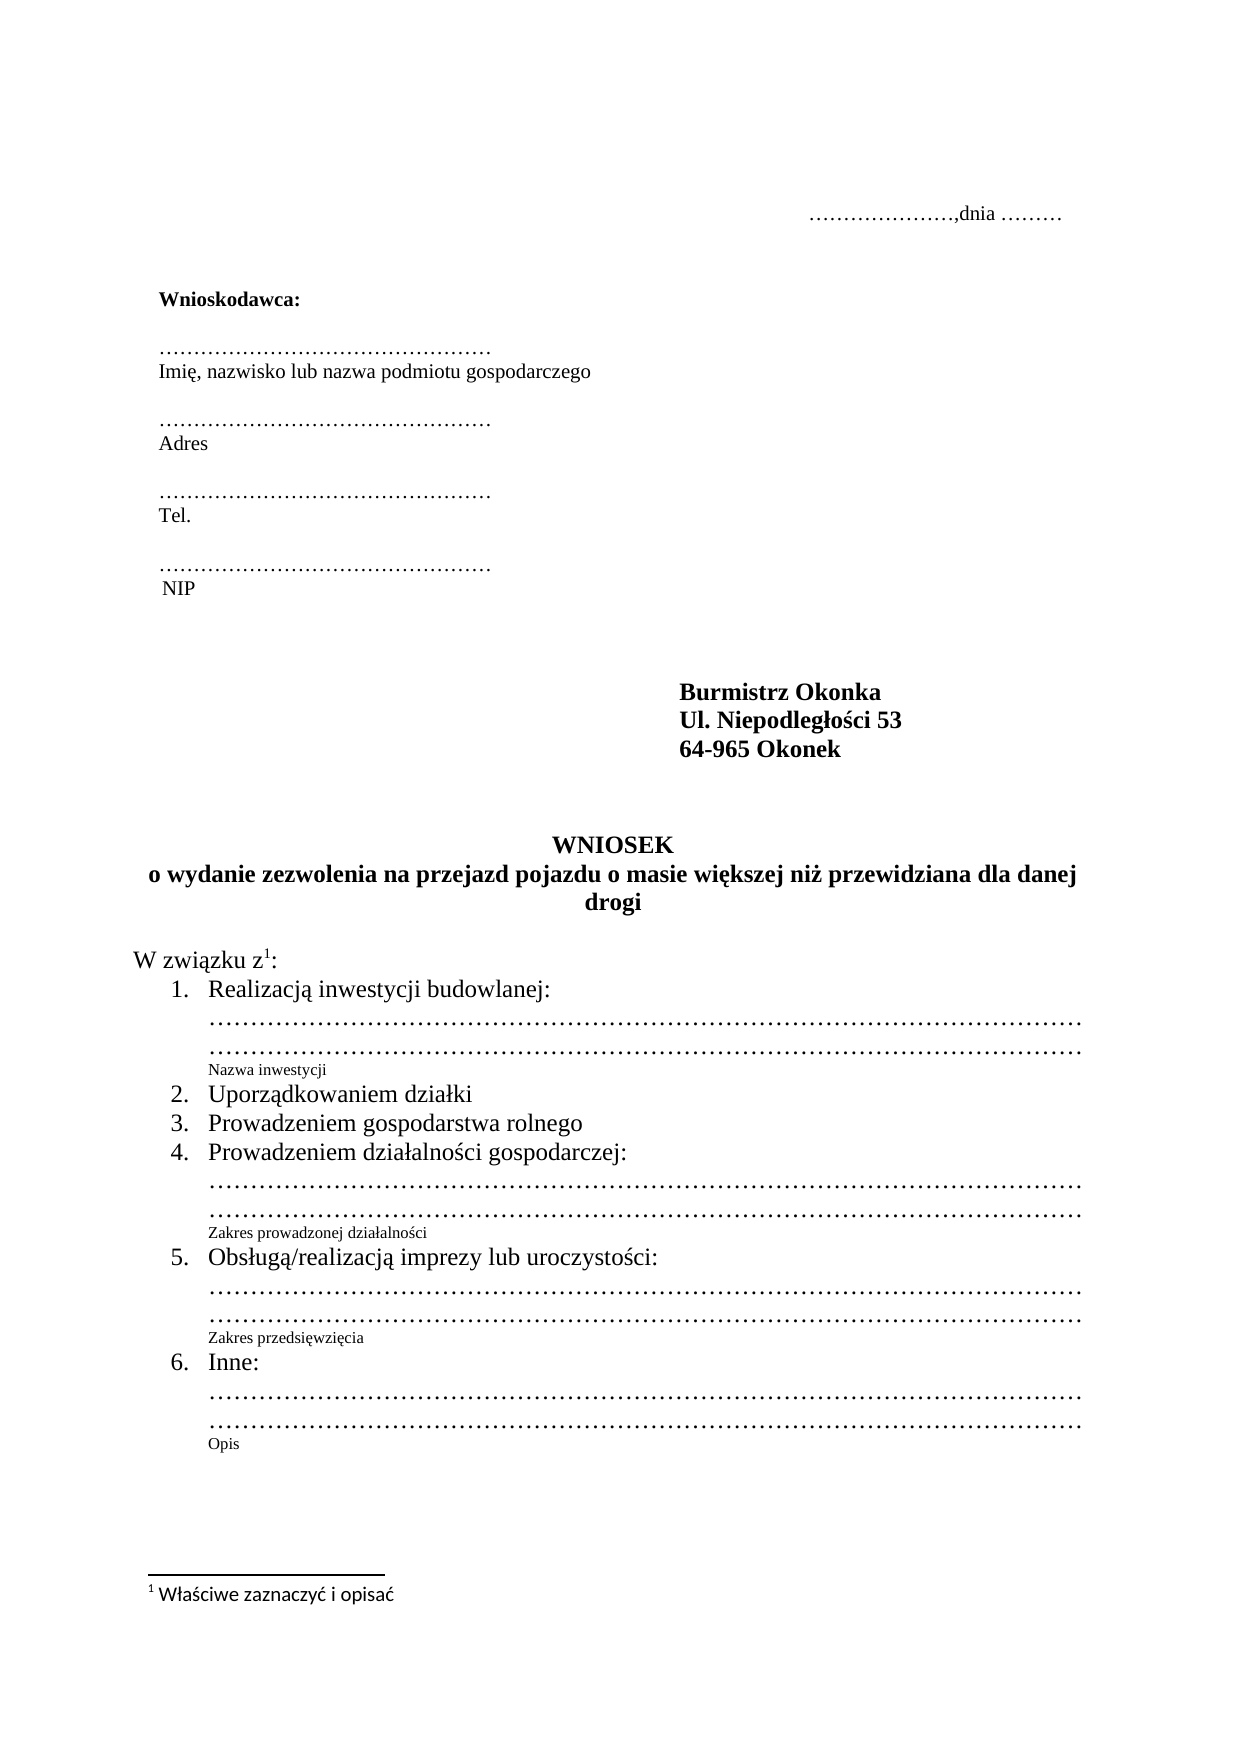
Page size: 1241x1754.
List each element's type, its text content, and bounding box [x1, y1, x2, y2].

text ………………………………………………………………………………………………………………………………………………………………………………………… [208, 1165, 1093, 1223]
list Obsługą/realizacją imprezy lub uroczystości: [170, 1242, 1093, 1271]
text 64-965 Okonek [679, 734, 1093, 763]
table_header …………………,dnia ……… [797, 201, 1092, 600]
list Prowadzeniem działalności gospodarczej: [170, 1137, 1093, 1165]
text W związku z: [133, 945, 1093, 974]
list Uporządkowaniem działki [170, 1079, 1093, 1108]
text Zakres prowadzonej działalności [208, 1223, 1093, 1242]
text WNIOSEK [133, 830, 1093, 859]
list Inne: [170, 1347, 1093, 1376]
list Prowadzeniem gospodarstwa rolnego [170, 1108, 1093, 1137]
text Opis [208, 1434, 1093, 1453]
text Zakres przedsięwzięcia [208, 1328, 1093, 1347]
text ………………………………………………………………………………………………………………………………………………………………………………………… [208, 1002, 1093, 1060]
text ………………………………………………………………………………………………………………………………………………………………………………………… [208, 1271, 1093, 1328]
text o wydanie zezwolenia na przejazd pojazdu o masie większej niż przewidziana dla danej drogi [133, 859, 1093, 916]
text Burmistrz Okonka [679, 677, 1093, 705]
text Nazwa inwestycji [133, 1060, 1093, 1079]
list Realizacją inwestycji budowlanej: [170, 974, 1093, 1002]
table_header Wnioskodawca: ………………………………………… Imię, nazwisko lub nazwa podmiotu gospodarczego ………………………………………… Adres ………………………………………… Tel. ………………………………………… NIP [147, 201, 797, 600]
text ………………………………………………………………………………………………………………………………………………………………………………………… [208, 1376, 1093, 1434]
text Ul. Niepodległości 53 [679, 705, 1093, 734]
